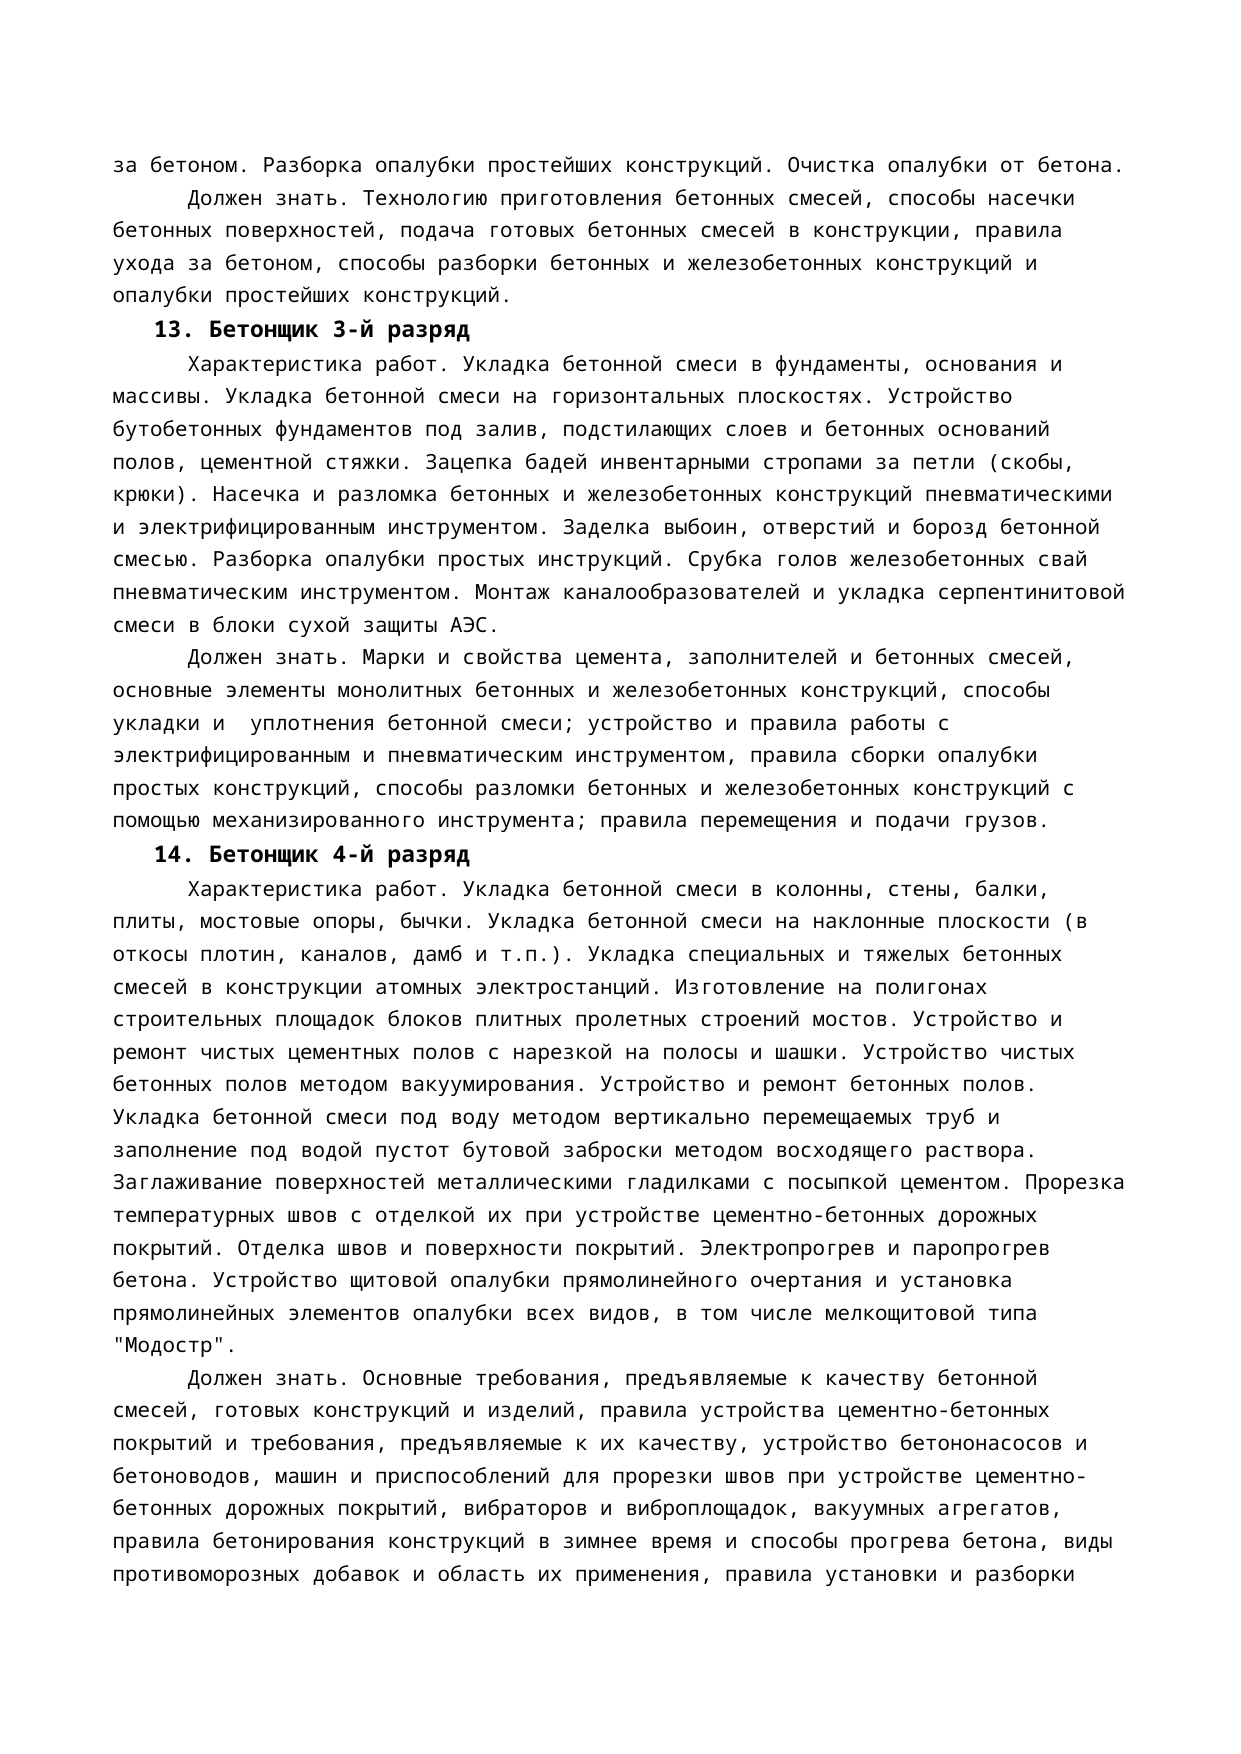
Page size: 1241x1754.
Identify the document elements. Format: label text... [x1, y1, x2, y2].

text 13. Бетонщик 3-й разряд [112, 313, 1128, 344]
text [112, 150, 1128, 309]
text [112, 874, 1128, 1587]
text Характеристика работ. Укладка бетонной смеси в фундаменты, основания и массивы. Укладка бетонной смеси на горизонтальных плоскостях. Устройство бутобетонных фундаментов под залив, подстилающих слоев и бетонных оснований полов, цементной стяжки. Зацепка бадей инвентарными стропами за петли (скобы, крюки). Насечка и разломка бетонных и железобетонных конструкций пневматическими и электрифицированным инструментом. Заделка выбоин, отверстий и борозд бетонной смесью. Разборка опалубки простых инструкций. Срубка голов железобетонных свай пневматическим инструментом. Монтаж каналообразователей и укладка серпентинитовой смеси в блоки сухой защиты АЭС. Должен знать. Марки и свойства цемента, заполнителей и бетонных смесей, основные элементы монолитных бетонных и железобетонных конструкций, способы укладки и уплотнения бетонной смеси; устройство и правила работы с электрифицированным и пневматическим инструментом, правила сборки опалубки простых конструкций, способы разломки бетонных и железобетонных конструкций с помощью механизированного инструмента; правила перемещения и подачи грузов. [112, 349, 1128, 834]
text 14. Бетонщик 4-й разряд [112, 838, 1128, 869]
